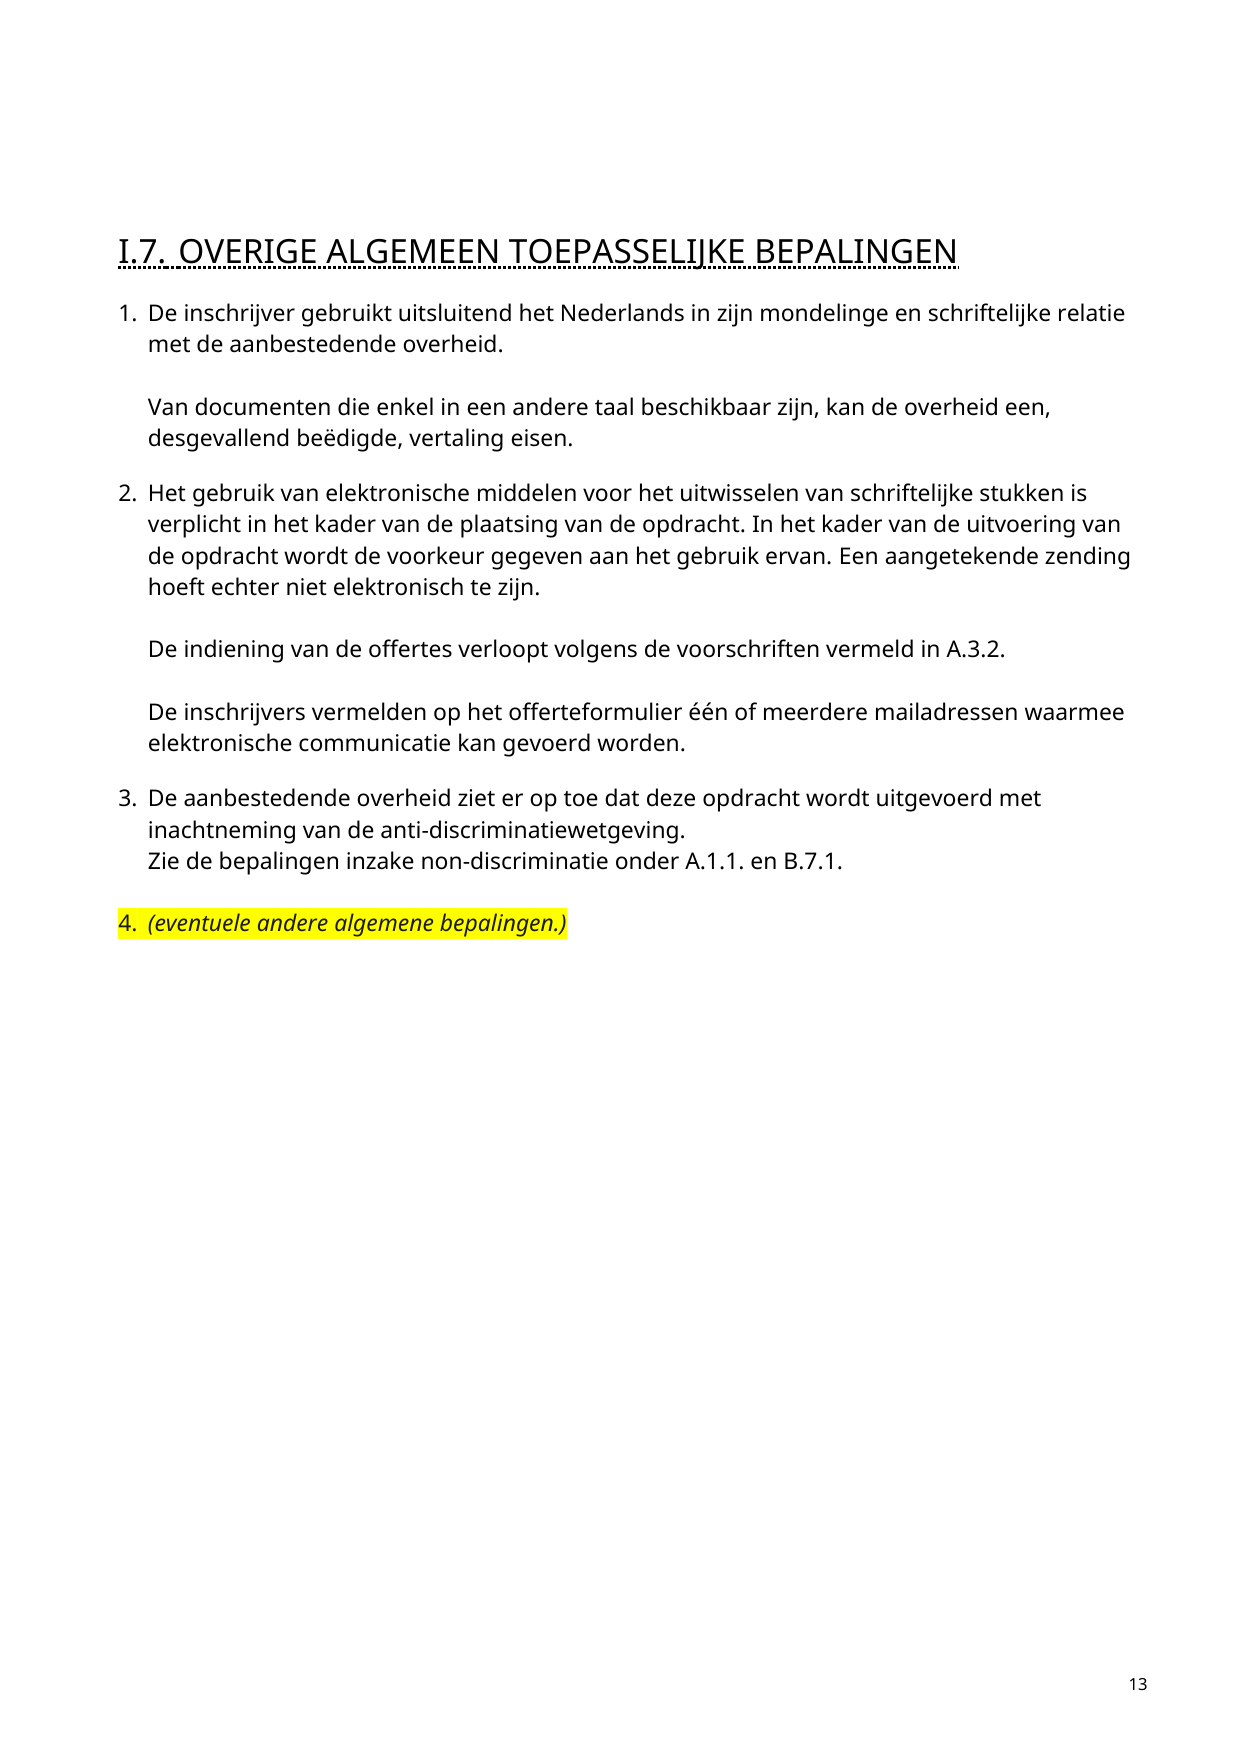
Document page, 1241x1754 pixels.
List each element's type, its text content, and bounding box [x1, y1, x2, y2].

list De aanbestedende overheid ziet er op toe dat deze opdracht wordt uitgevoerd met inachtneming van de anti-discriminatiewetgeving. Zie de bepalingen inzake non-discriminatie onder A.1.1. en B.7.1. [118, 782, 1152, 876]
list Het gebruik van elektronische middelen voor het uitwisselen van schriftelijke stukken is verplicht in het kader van de plaatsing van de opdracht. In het kader van de uitvoering van de opdracht wordt de voorkeur gegeven aan het gebruik ervan. Een aangetekende zending hoeft echter niet elektronisch te zijn. De indiening van de offertes verloopt volgens de voorschriften vermeld in A.3.2. De inschrijvers vermelden op het offerteformulier één of meerdere mailadressen waarmee elektronische communicatie kan gevoerd worden. [118, 477, 1152, 782]
list (eventuele andere algemene bepalingen.) [118, 907, 1152, 939]
list De inschrijver gebruikt uitsluitend het Nederlands in zijn mondelinge en schriftelijke relatie met de aanbestedende overheid. Van documenten die enkel in een andere taal beschikbaar zijn, kan de overheid een, desgevallend beëdigde, vertaling eisen. [118, 297, 1152, 477]
subtitle I.7. OVERIGE ALGEMEEN TOEPASSELIJKE BEPALINGEN [118, 230, 1152, 272]
